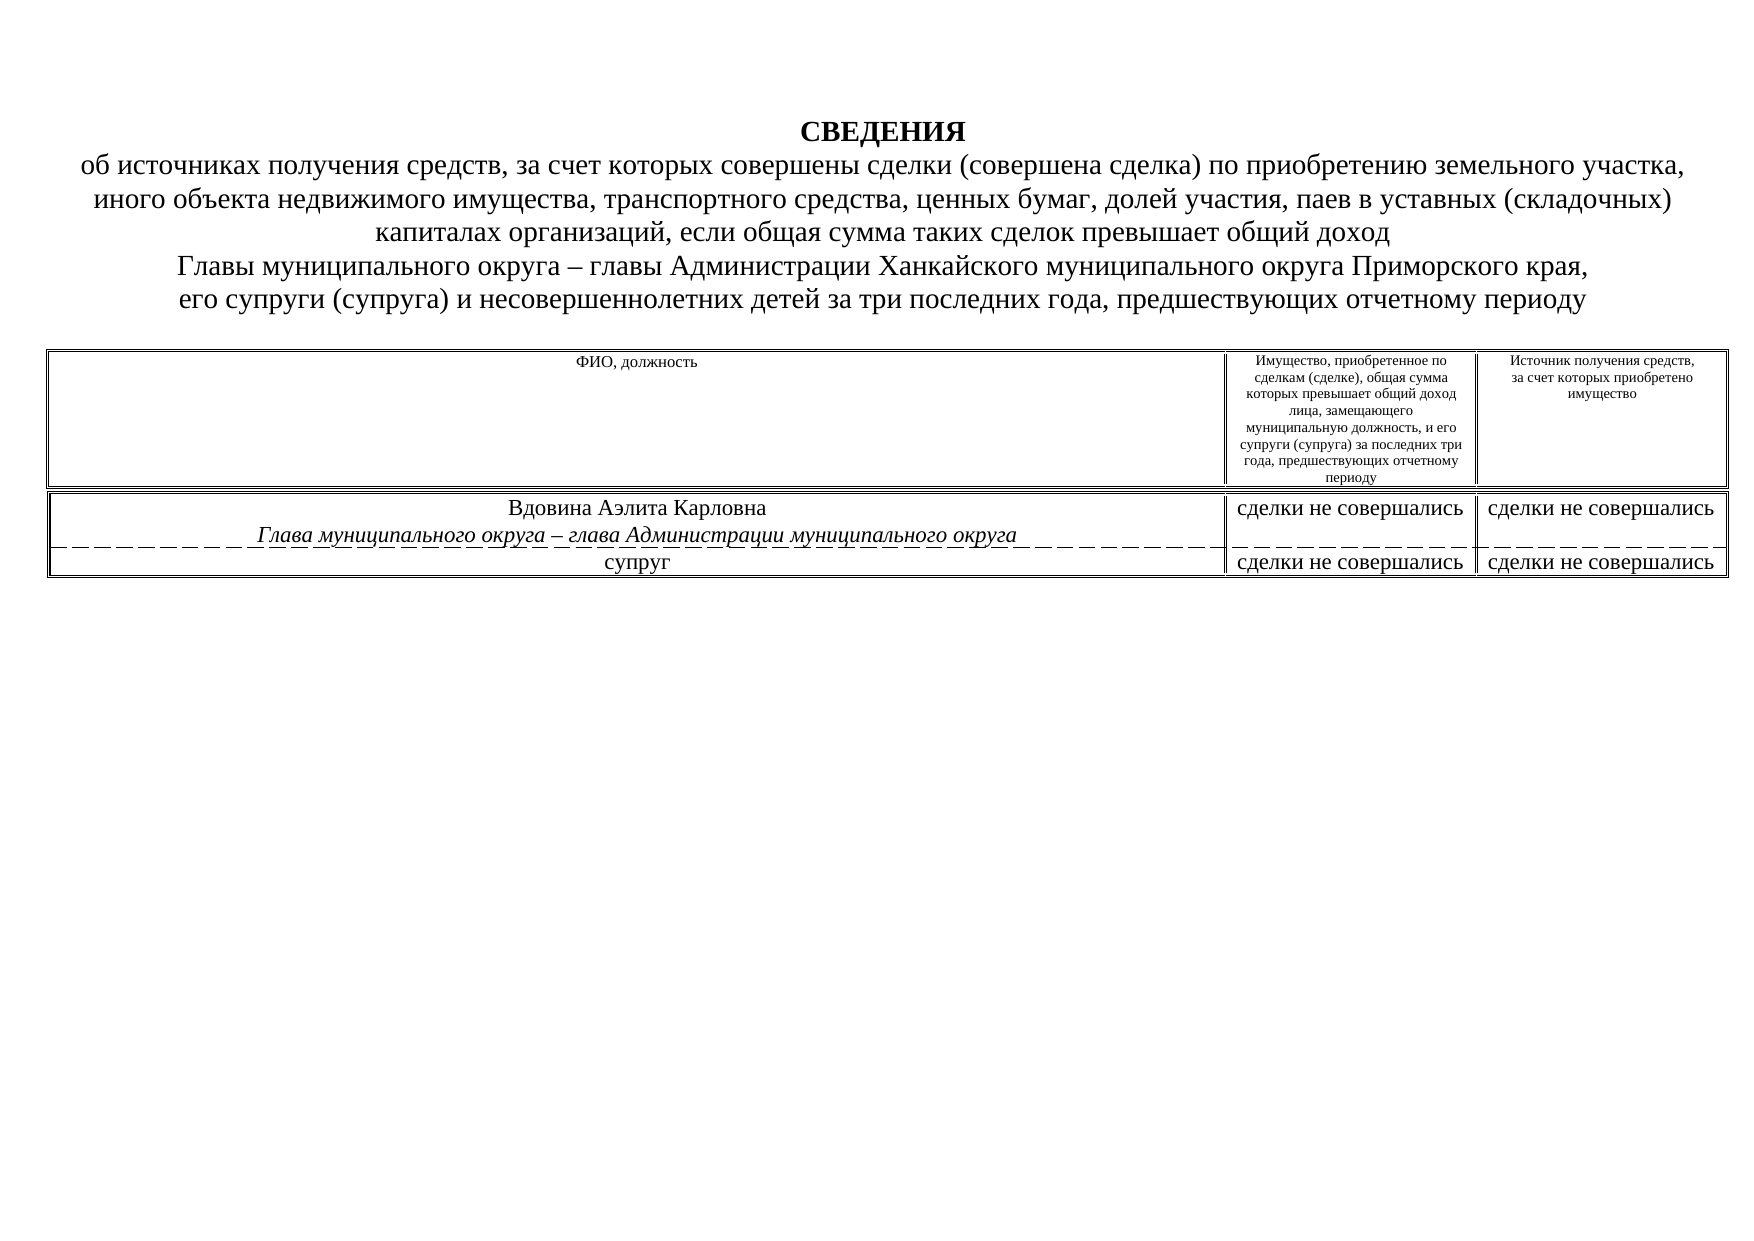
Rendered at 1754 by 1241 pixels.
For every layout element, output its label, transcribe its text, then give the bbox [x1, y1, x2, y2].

text его супруги (супруга) и несовершеннолетних детей за три последних года, предшествующих отчетному периоду [59, 281, 1707, 315]
table_header Источник получения средств, за счет которых приобретено имущество [1477, 352, 1726, 486]
table_cell сделки не совершались [1226, 547, 1476, 574]
table_header сделки не совершались [1226, 494, 1476, 547]
table_cell сделки не совершались [1476, 547, 1726, 574]
table_header Вдовина Аэлита Карловна Глава муниципального округа – глава Администрации муниципального округа [49, 492, 1226, 547]
table_header Имущество, приобретенное по сделкам (сделке), общая сумма которых превышает общий доход лица, замещающего муниципальную должность, и его супруги (супруга) за последних три года, предшествующих отчетному периоду [1226, 350, 1477, 486]
table_cell супруг [51, 547, 1226, 574]
table_header ФИО, должность [49, 350, 1226, 486]
text Главы муниципального округа – главы Администрации Ханкайского муниципального округа Приморского края, [59, 248, 1707, 281]
text СВЕДЕНИЯ [59, 114, 1707, 147]
table_header сделки не совершались [1476, 494, 1726, 547]
text об источниках получения средств, за счет которых совершены сделки (совершена сделка) по приобретению земельного участка, иного объекта недвижимого имущества, транспортного средства, ценных бумаг, долей участия, паев в уставных (складочных) капиталах организаций, если общая сумма таких сделок превышает общий доход [59, 147, 1707, 248]
